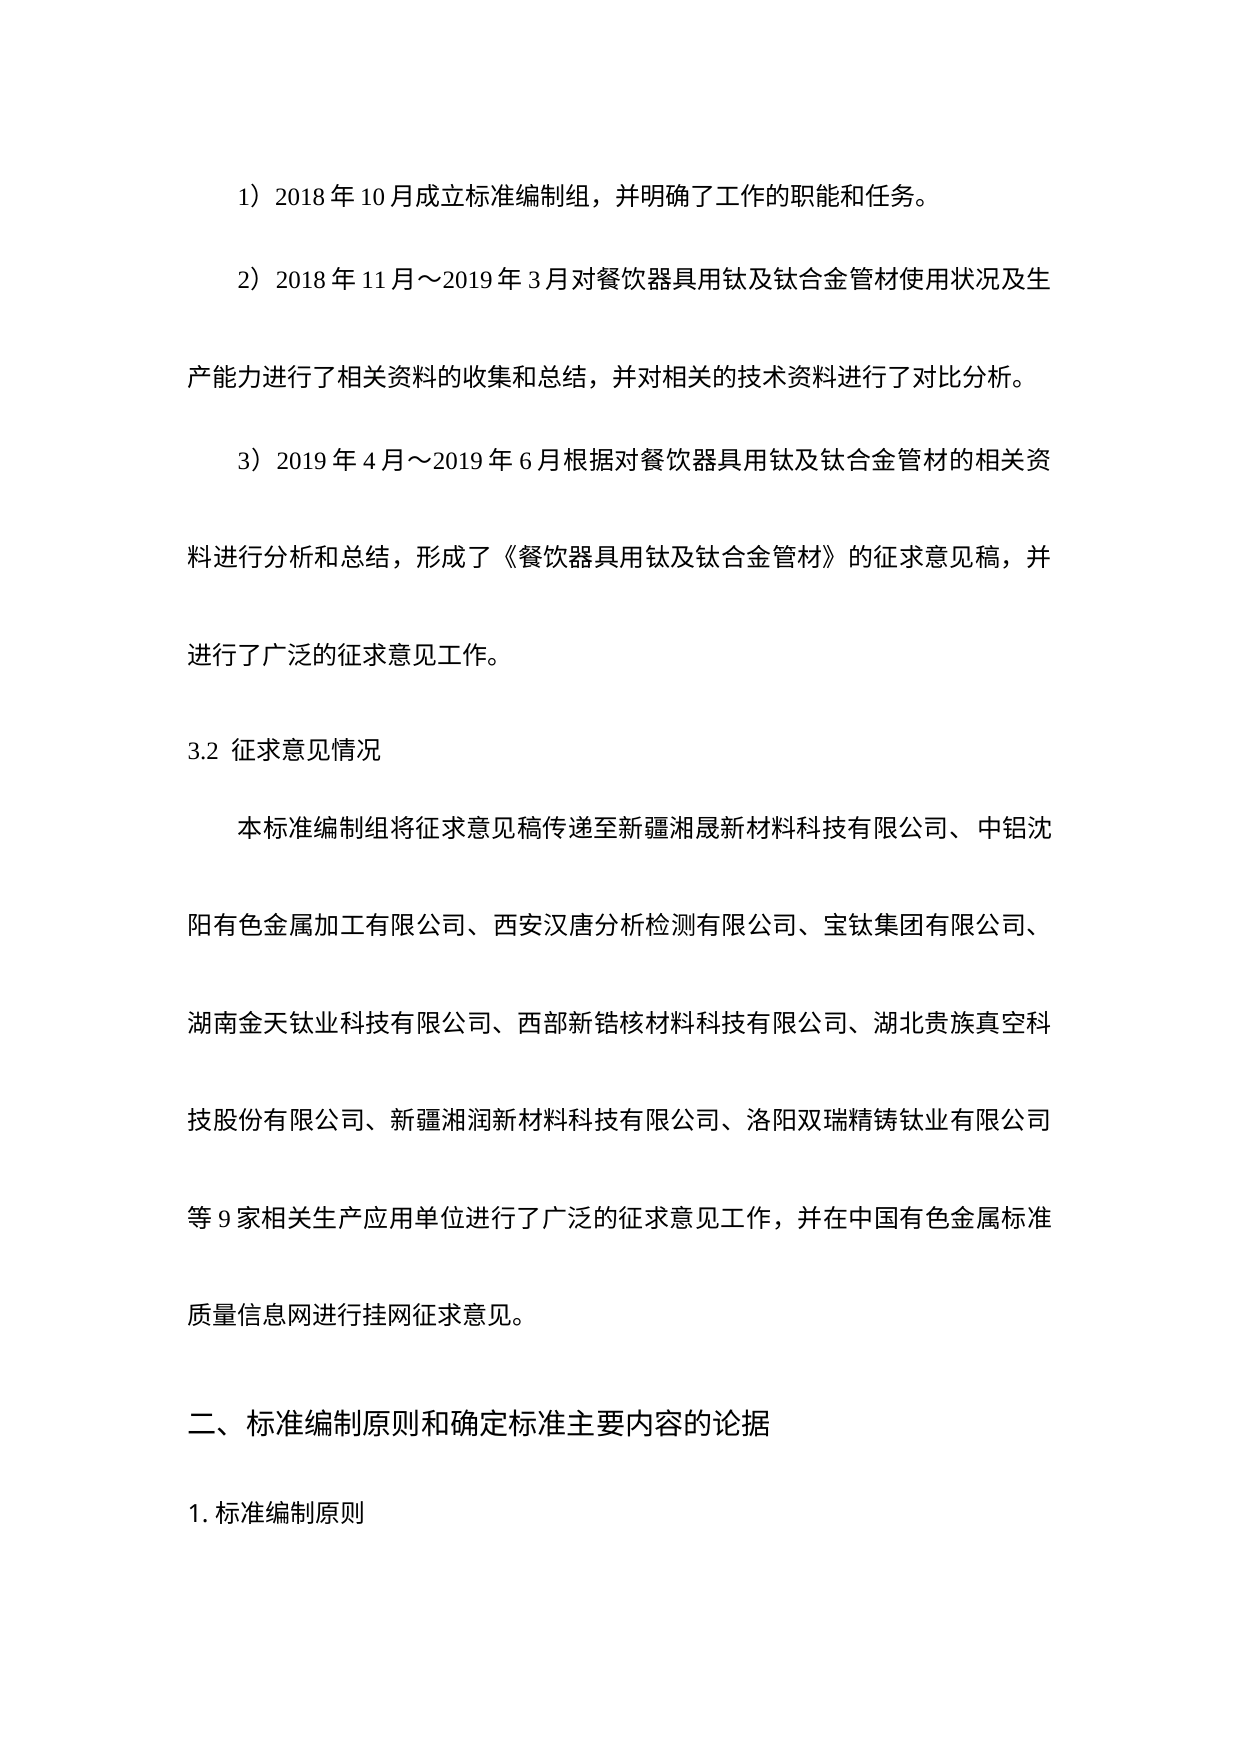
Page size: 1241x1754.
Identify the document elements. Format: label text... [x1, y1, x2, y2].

text 二、标准编制原则和确定标准主要内容的论据 [187, 1389, 1053, 1454]
text 本标准编制组将征求意见稿传递至新疆湘晟新材料科技有限公司、中铝沈阳有色金属加工有限公司、西安汉唐分析检测有限公司、宝钛集团有限公司、湖南金天钛业科技有限公司、西部新锆核材料科技有限公司、湖北贵族真空科技股份有限公司、新疆湘润新材料科技有限公司、洛阳双瑞精铸钛业有限公司等9家相关生产应用单位进行了广泛的征求意见工作，并在中国有色金属标准质量信息网进行挂网征求意见。 [187, 794, 1053, 1346]
text 3）2019年4月～2019年6月根据对餐饮器具用钛及钛合金管材的相关资料进行分析和总结，形成了《餐饮器具用钛及钛合金管材》的征求意见稿，并进行了广泛的征求意见工作。 [187, 426, 1053, 686]
list 1. 标准编制原则 [187, 1479, 1053, 1544]
text 1）2018年10月成立标准编制组，并明确了工作的职能和任务。 [187, 162, 1053, 227]
text 2）2018年11月～2019年3月对餐饮器具用钛及钛合金管材使用状况及生产能力进行了相关资料的收集和总结，并对相关的技术资料进行了对比分析。 [187, 245, 1053, 408]
list 征求意见情况 [187, 716, 1053, 781]
